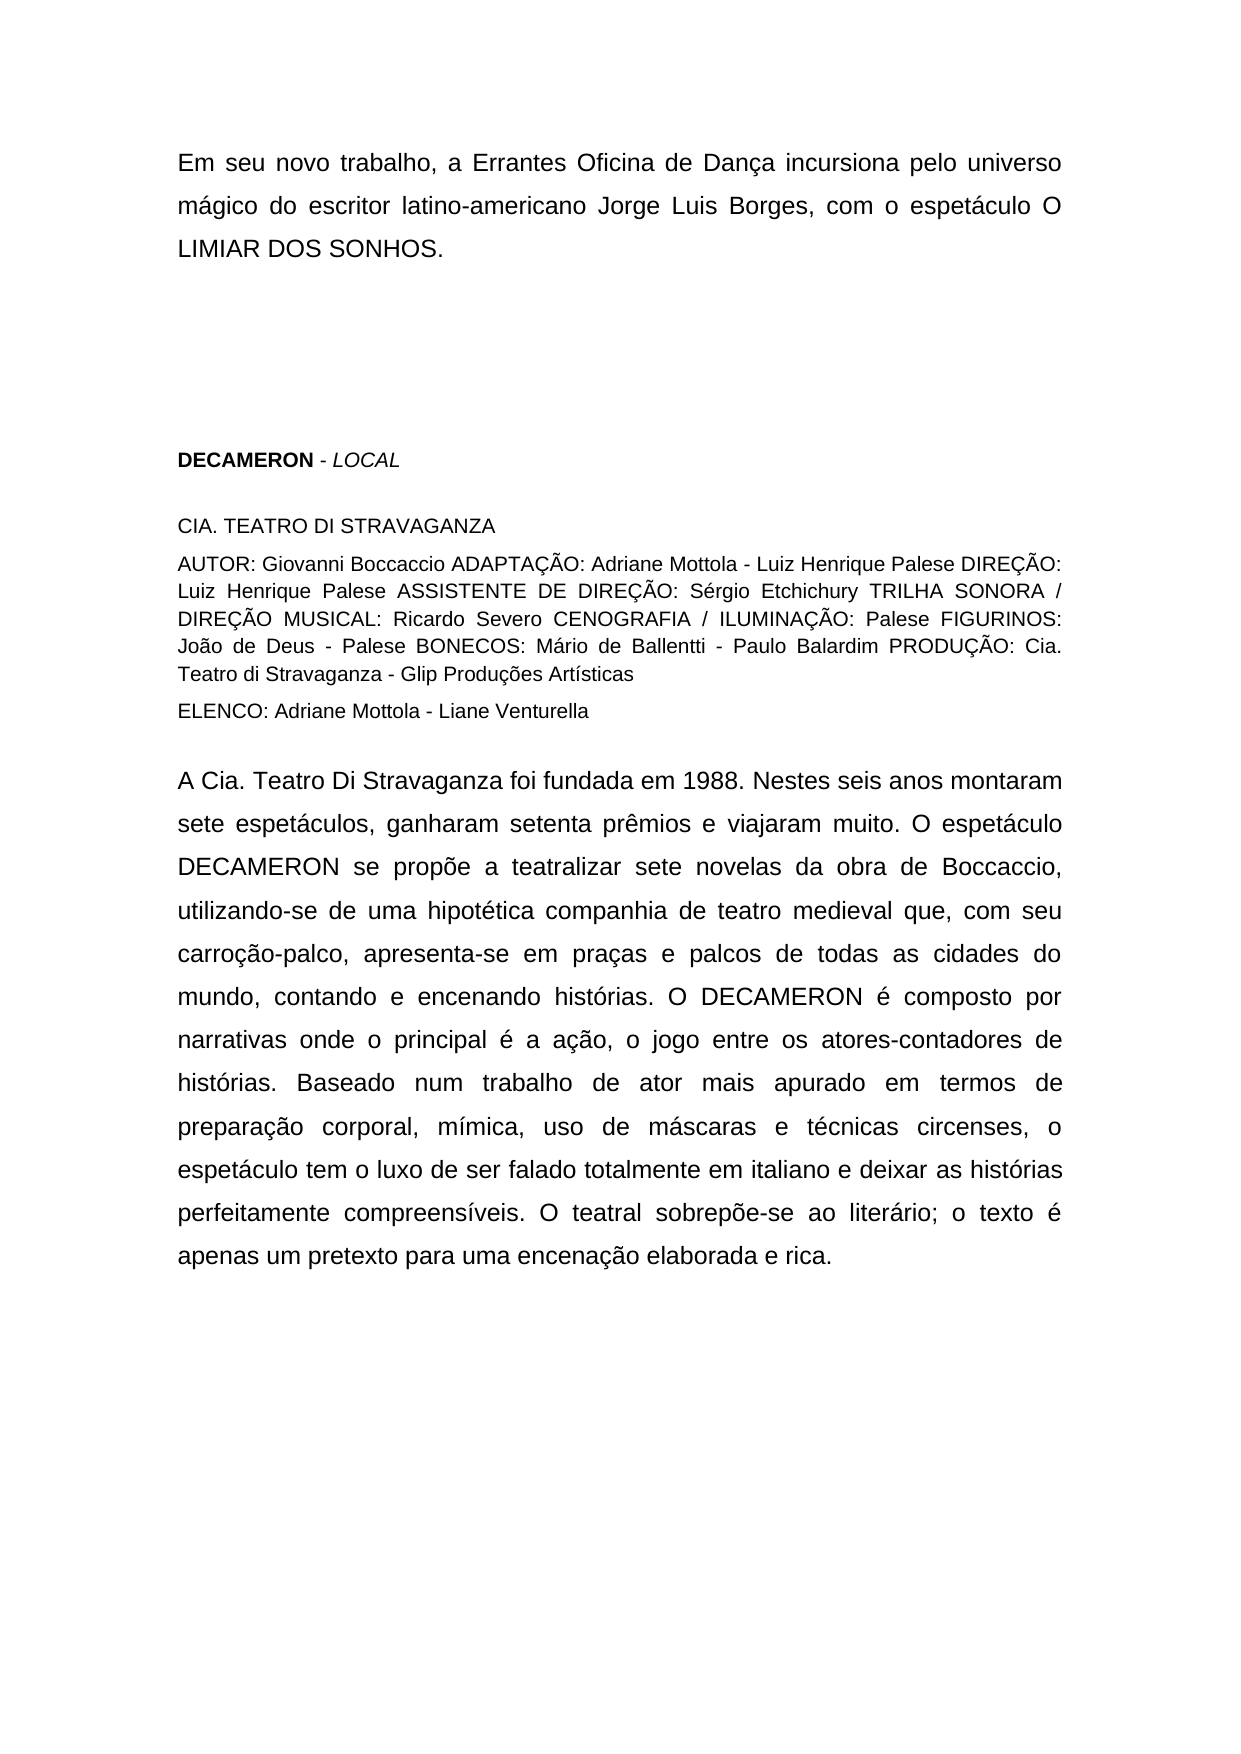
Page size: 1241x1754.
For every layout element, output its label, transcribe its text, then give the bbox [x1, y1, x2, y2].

text CIA. TEATRO DI STRAVAGANZA [177, 513, 1063, 537]
text Em seu novo trabalho, a Errantes Oficina de Dança incursiona pelo universo mágico do escritor latino-americano Jorge Luis Borges, com o espetáculo O LIMIAR DOS SONHOS. [177, 148, 1063, 263]
text DECAMERON - LOCAL [177, 448, 1063, 472]
text AUTOR: Giovanni Boccaccio ADAPTAÇÃO: Adriane Mottola - Luiz Henrique Palese DIREÇÃO: Luiz Henrique Palese ASSISTENTE DE DIREÇÃO: Sérgio Etchichury TRILHA SONORA / DIREÇÃO MUSICAL: Ricardo Severo CENOGRAFIA / ILUMINAÇÃO: Palese FIGURINOS: João de Deus - Palese BONECOS: Mário de Ballentti - Paulo Balardim PRODUÇÃO: Cia. Teatro di Stravaganza - Glip Produções Artísticas [177, 551, 1063, 685]
text A Cia. Teatro Di Stravaganza foi fundada em 1988. Nestes seis anos montaram sete espetáculos, ganharam setenta prêmios e viajaram muito. O espetáculo DECAMERON se propõe a teatralizar sete novelas da obra de Boccaccio, utilizando-se de uma hipotética companhia de teatro medieval que, com seu carroção-palco, apresenta-se em praças e palcos de todas as cidades do mundo, contando e encenando histórias. O DECAMERON é composto por narrativas onde o principal é a ação, o jogo entre os atores-contadores de histórias. Baseado num trabalho de ator mais apurado em termos de preparação corporal, mímica, uso de máscaras e técnicas circenses, o espetáculo tem o luxo de ser falado totalmente em italiano e deixar as histórias perfeitamente compreensíveis. O teatral sobrepõe-se ao literário; o texto é apenas um pretexto para uma encenação elaborada e rica. [177, 766, 1063, 1270]
text ELENCO: Adriane Mottola - Liane Venturella [177, 699, 1063, 723]
